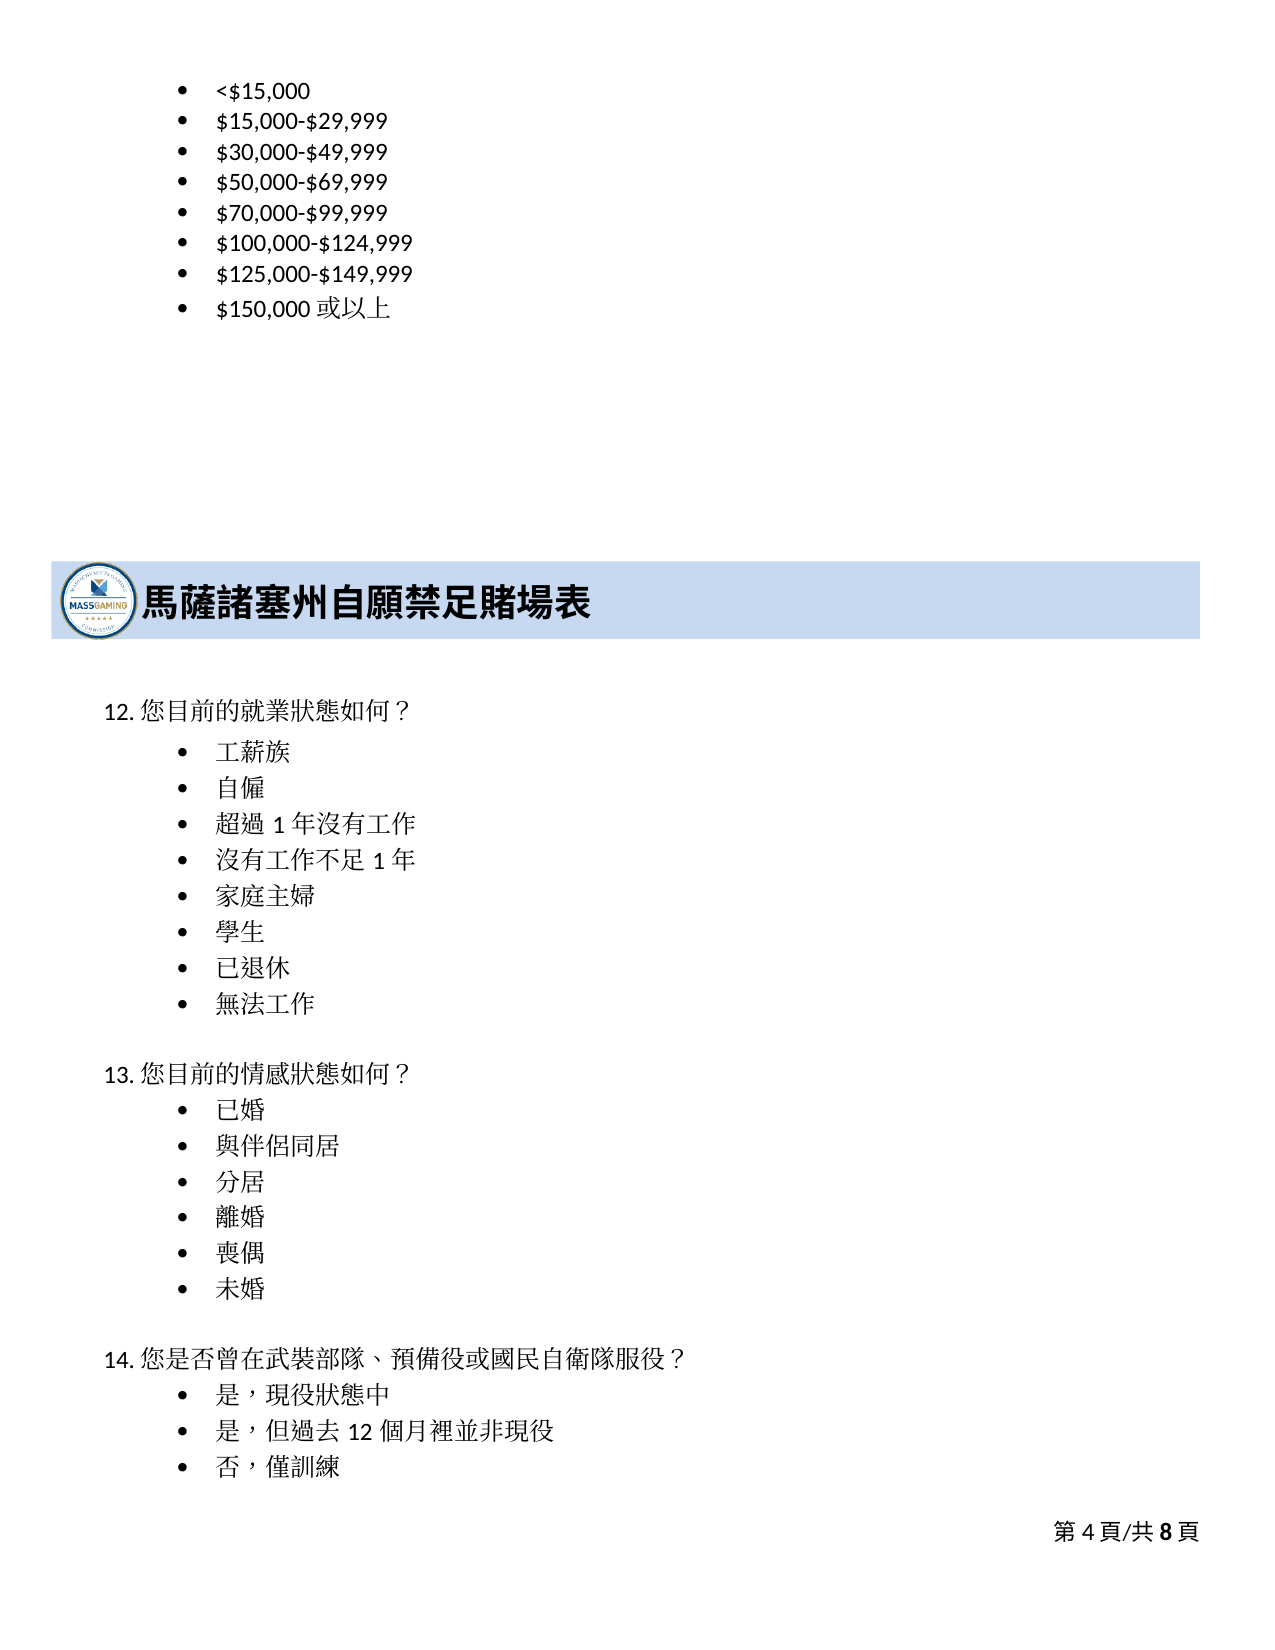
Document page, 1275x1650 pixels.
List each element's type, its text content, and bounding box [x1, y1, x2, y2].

list $125,000-$149,999 [178, 258, 1200, 289]
list $15,000-$29,999 [178, 106, 1200, 136]
list 您目前的就業狀態如何？ [103, 692, 1200, 727]
list 離婚 [178, 1198, 1200, 1234]
picture [59, 561, 138, 640]
list 否，僅訓練 [178, 1448, 1200, 1484]
list 無法工作 [178, 984, 1200, 1020]
list 未婚 [178, 1270, 1200, 1306]
list 工薪族 [178, 733, 1200, 769]
list $150,000 或以上 [178, 289, 1200, 351]
list $70,000-$99,999 [178, 197, 1200, 228]
list 已婚 [178, 1090, 1200, 1126]
list 您是否曾在武裝部隊、預備役或國民自衛隊服役？ [103, 1340, 1200, 1376]
list 學生 [178, 912, 1200, 948]
list 您目前的情感狀態如何？ [103, 1054, 1200, 1090]
list 與伴侶同居 [178, 1126, 1200, 1162]
list 自僱 [178, 769, 1200, 805]
list 是，但過去 12 個月裡並非現役 [178, 1412, 1200, 1448]
list 超過 1 年沒有工作 [178, 805, 1200, 841]
list 是，現役狀態中 [178, 1376, 1200, 1412]
list 分居 [178, 1162, 1200, 1198]
list $50,000-$69,999 [178, 167, 1200, 197]
list 已退休 [178, 948, 1200, 984]
list 家庭主婦 [178, 877, 1200, 912]
list 喪偶 [178, 1234, 1200, 1270]
list <$15,000 [178, 75, 1200, 106]
list $100,000-$124,999 [178, 228, 1200, 258]
list 沒有工作不足 1 年 [178, 841, 1200, 877]
list $30,000-$49,999 [178, 136, 1200, 167]
